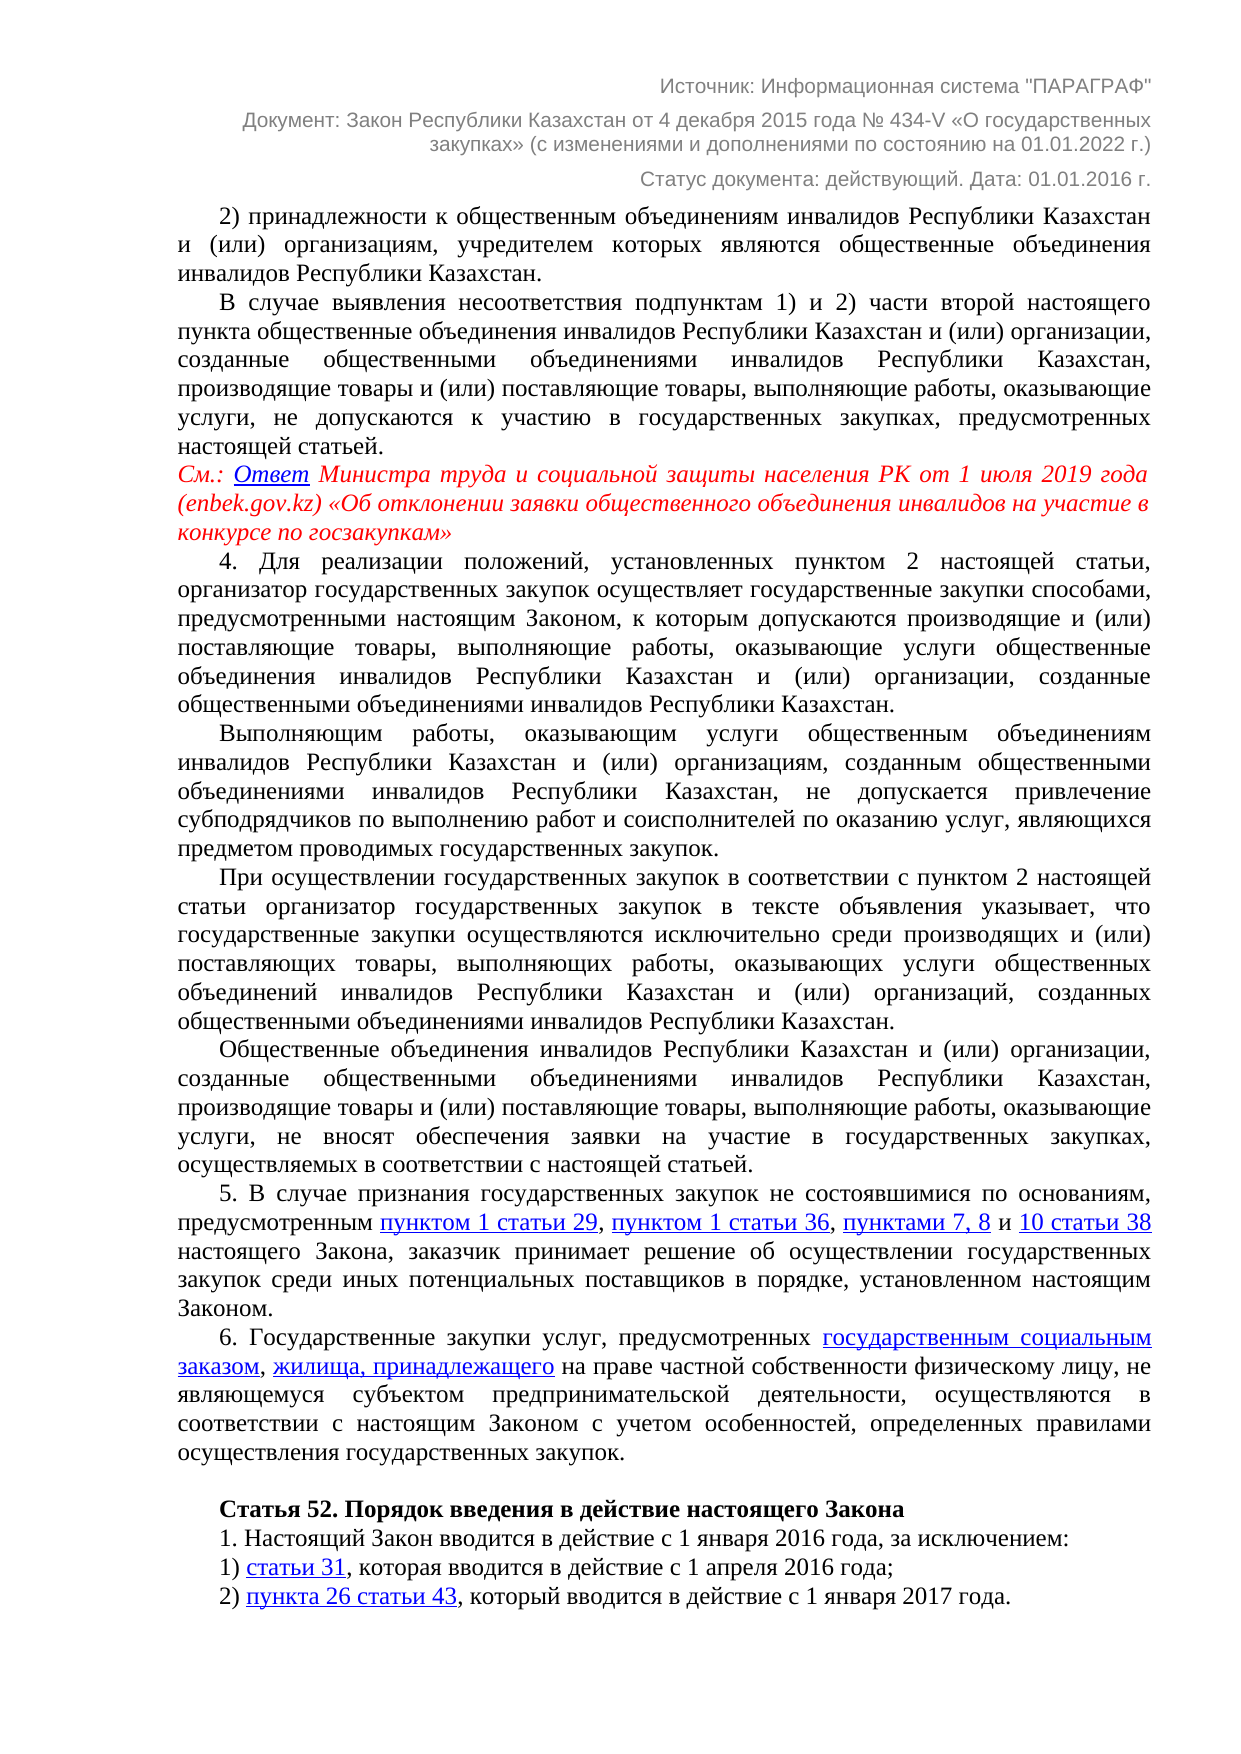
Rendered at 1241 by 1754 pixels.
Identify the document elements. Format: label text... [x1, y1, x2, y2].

text 1) статьи 31, которая вводится в действие с 1 апреля 2016 года; [177, 1552, 1152, 1581]
text См.: Ответ Министра труда и социальной защиты населения РК от 1 июля 2019 года (enbek.gov.kz) «Об отклонении заявки общественного объединения инвалидов на участие в конкурсе по госзакупкам» [177, 459, 1152, 546]
text 6. Государственные закупки услуг, предусмотренных государственным социальным заказом, жилища, принадлежащего на праве частной собственности физическому лицу, не являющемуся субъектом предпринимательской деятельности, осуществляются в соответствии с настоящим Законом с учетом особенностей, определенных правилами осуществления государственных закупок. [177, 1322, 1152, 1466]
text В случае выявления несоответствия подпунктам 1) и 2) части второй настоящего пункта общественные объединения инвалидов Республики Казахстан и (или) организации, созданные общественными объединениями инвалидов Республики Казахстан, производящие товары и (или) поставляющие товары, выполняющие работы, оказывающие услуги, не допускаются к участию в государственных закупках, предусмотренных настоящей статьей. [177, 287, 1152, 459]
text Статья 52. Порядок введения в действие настоящего Закона [177, 1494, 1152, 1523]
text Выполняющим работы, оказывающим услуги общественным объединениям инвалидов Республики Казахстан и (или) организациям, созданным общественными объединениями инвалидов Республики Казахстан, не допускается привлечение субподрядчиков по выполнению работ и соисполнителей по оказанию услуг, являющихся предметом проводимых государственных закупок. [177, 718, 1152, 862]
text 4. Для реализации положений, установленных пунктом 2 настоящей статьи, организатор государственных закупок осуществляет государственные закупки способами, предусмотренными настоящим Законом, к которым допускаются производящие и (или) поставляющие товары, выполняющие работы, оказывающие услуги общественные объединения инвалидов Республики Казахстан и (или) организации, созданные общественными объединениями инвалидов Республики Казахстан. [177, 546, 1152, 718]
text Общественные объединения инвалидов Республики Казахстан и (или) организации, созданные общественными объединениями инвалидов Республики Казахстан, производящие товары и (или) поставляющие товары, выполняющие работы, оказывающие услуги, не вносят обеспечения заявки на участие в государственных закупках, осуществляемых в соответствии с настоящей статьей. [177, 1034, 1152, 1178]
text 1. Настоящий Закон вводится в действие с 1 января 2016 года, за исключением: [177, 1523, 1152, 1552]
text 5. В случае признания государственных закупок не состоявшимися по основаниям, предусмотренным пунктом 1 статьи 29, пунктом 1 статьи 36, пунктами 7, 8 и 10 статьи 38 настоящего Закона, заказчик принимает решение об осуществлении государственных закупок среди иных потенциальных поставщиков в порядке, установленном настоящим Законом. [177, 1178, 1152, 1322]
text При осуществлении государственных закупок в соответствии с пунктом 2 настоящей статьи организатор государственных закупок в тексте объявления указывает, что государственные закупки осуществляются исключительно среди производящих и (или) поставляющих товары, выполняющих работы, оказывающих услуги общественных объединений инвалидов Республики Казахстан и (или) организаций, созданных общественными объединениями инвалидов Республики Казахстан. [177, 862, 1152, 1034]
text 2) принадлежности к общественным объединениям инвалидов Республики Казахстан и (или) организациям, учредителем которых являются общественные объединения инвалидов Республики Казахстан. [177, 201, 1152, 287]
text 2) пункта 26 статьи 43, который вводится в действие с 1 января 2017 года. [177, 1581, 1152, 1609]
